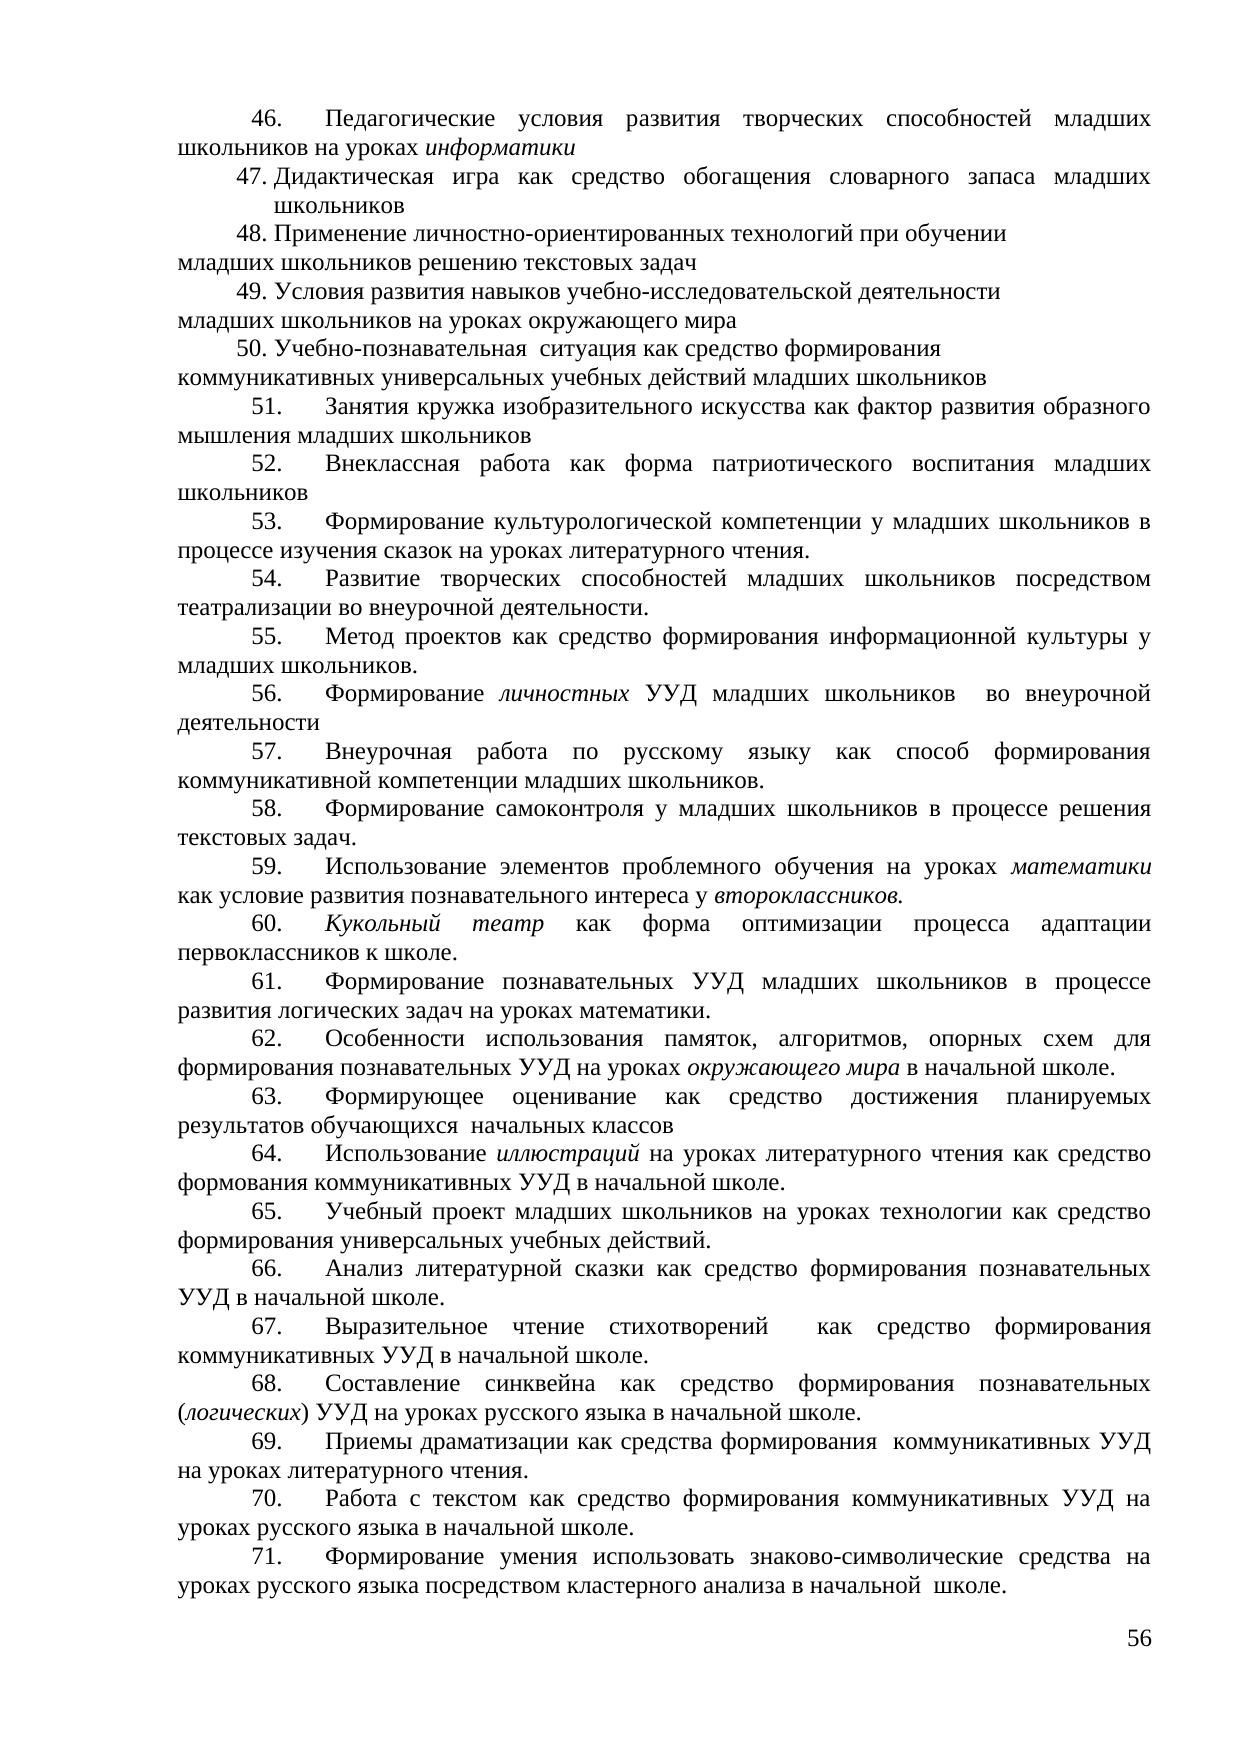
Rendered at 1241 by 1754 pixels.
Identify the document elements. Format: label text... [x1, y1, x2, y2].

list Использование элементов проблемного обучения на уроках математики как условие развития познавательного интереса у второклассников. [177, 851, 1152, 908]
list Анализ литературной сказки как средство формирования познавательных УУД в начальной школе. [177, 1253, 1152, 1311]
list Использование иллюстраций на уроках литературного чтения как средство формования коммуникативных УУД в начальной школе. [177, 1138, 1152, 1196]
list Составление синквейна как средство формирования познавательных (логических) УУД на уроках русского языка в начальной школе. [177, 1368, 1152, 1426]
list Выразительное чтение стихотворений как средство формирования коммуникативных УУД в начальной школе. [177, 1311, 1152, 1368]
list Занятия кружка изобразительного искусства как фактор развития образного мышления младших школьников [177, 391, 1152, 448]
list Формирование самоконтроля у младших школьников в процессе решения текстовых задач. [177, 793, 1152, 851]
text коммуникативных универсальных учебных действий младших школьников [177, 362, 1152, 391]
list Учебный проект младших школьников на уроках технологии как средство формирования универсальных учебных действий. [177, 1196, 1152, 1253]
list Развитие творческих способностей младших школьников посредством театрализации во внеурочной деятельности. [177, 563, 1152, 621]
text младших школьников решению текстовых задач [177, 247, 1152, 276]
list Формирующее оценивание как средство достижения планируемых результатов обучающихся начальных классов [177, 1081, 1152, 1138]
list Формирование познавательных УУД младших школьников в процессе развития логических задач на уроках математики. [177, 966, 1152, 1023]
list Применение личностно-ориентированных технологий при обучении [236, 218, 1152, 247]
list Особенности использования памяток, алгоритмов, опорных схем для формирования познавательных УУД на уроках окружающего мира в начальной школе. [177, 1023, 1152, 1081]
list Формирование личностных УУД младших школьников во внеурочной деятельности [177, 678, 1152, 736]
list Метод проектов как средство формирования информационной культуры у младших школьников. [177, 621, 1152, 678]
list Педагогические условия развития творческих способностей младших школьников на уроках информатики [177, 103, 1152, 161]
list Работа с текстом как средство формирования коммуникативных УУД на уроках русского языка в начальной школе. [177, 1483, 1152, 1541]
list Дидактическая игра как средство обогащения словарного запаса младших школьников [236, 161, 1152, 218]
list Формирование культурологической компетенции у младших школьников в процессе изучения сказок на уроках литературного чтения. [177, 506, 1152, 563]
text младших школьников на уроках окружающего мира [177, 305, 1152, 333]
list Кукольный театр как форма оптимизации процесса адаптации первоклассников к школе. [177, 908, 1152, 966]
list Внеклассная работа как форма патриотического воспитания младших школьников [177, 448, 1152, 506]
list Внеурочная работа по русскому языку как способ формирования коммуникативной компетенции младших школьников. [177, 736, 1152, 793]
list Приемы драматизации как средства формирования коммуникативных УУД на уроках литературного чтения. [177, 1426, 1152, 1483]
list Условия развития навыков учебно-исследовательской деятельности [236, 276, 1152, 305]
list Учебно-познавательная ситуация как средство формирования [236, 333, 1152, 362]
list Формирование умения использовать знаково-символические средства на уроках русского языка посредством кластерного анализа в начальной школе. [177, 1541, 1152, 1598]
